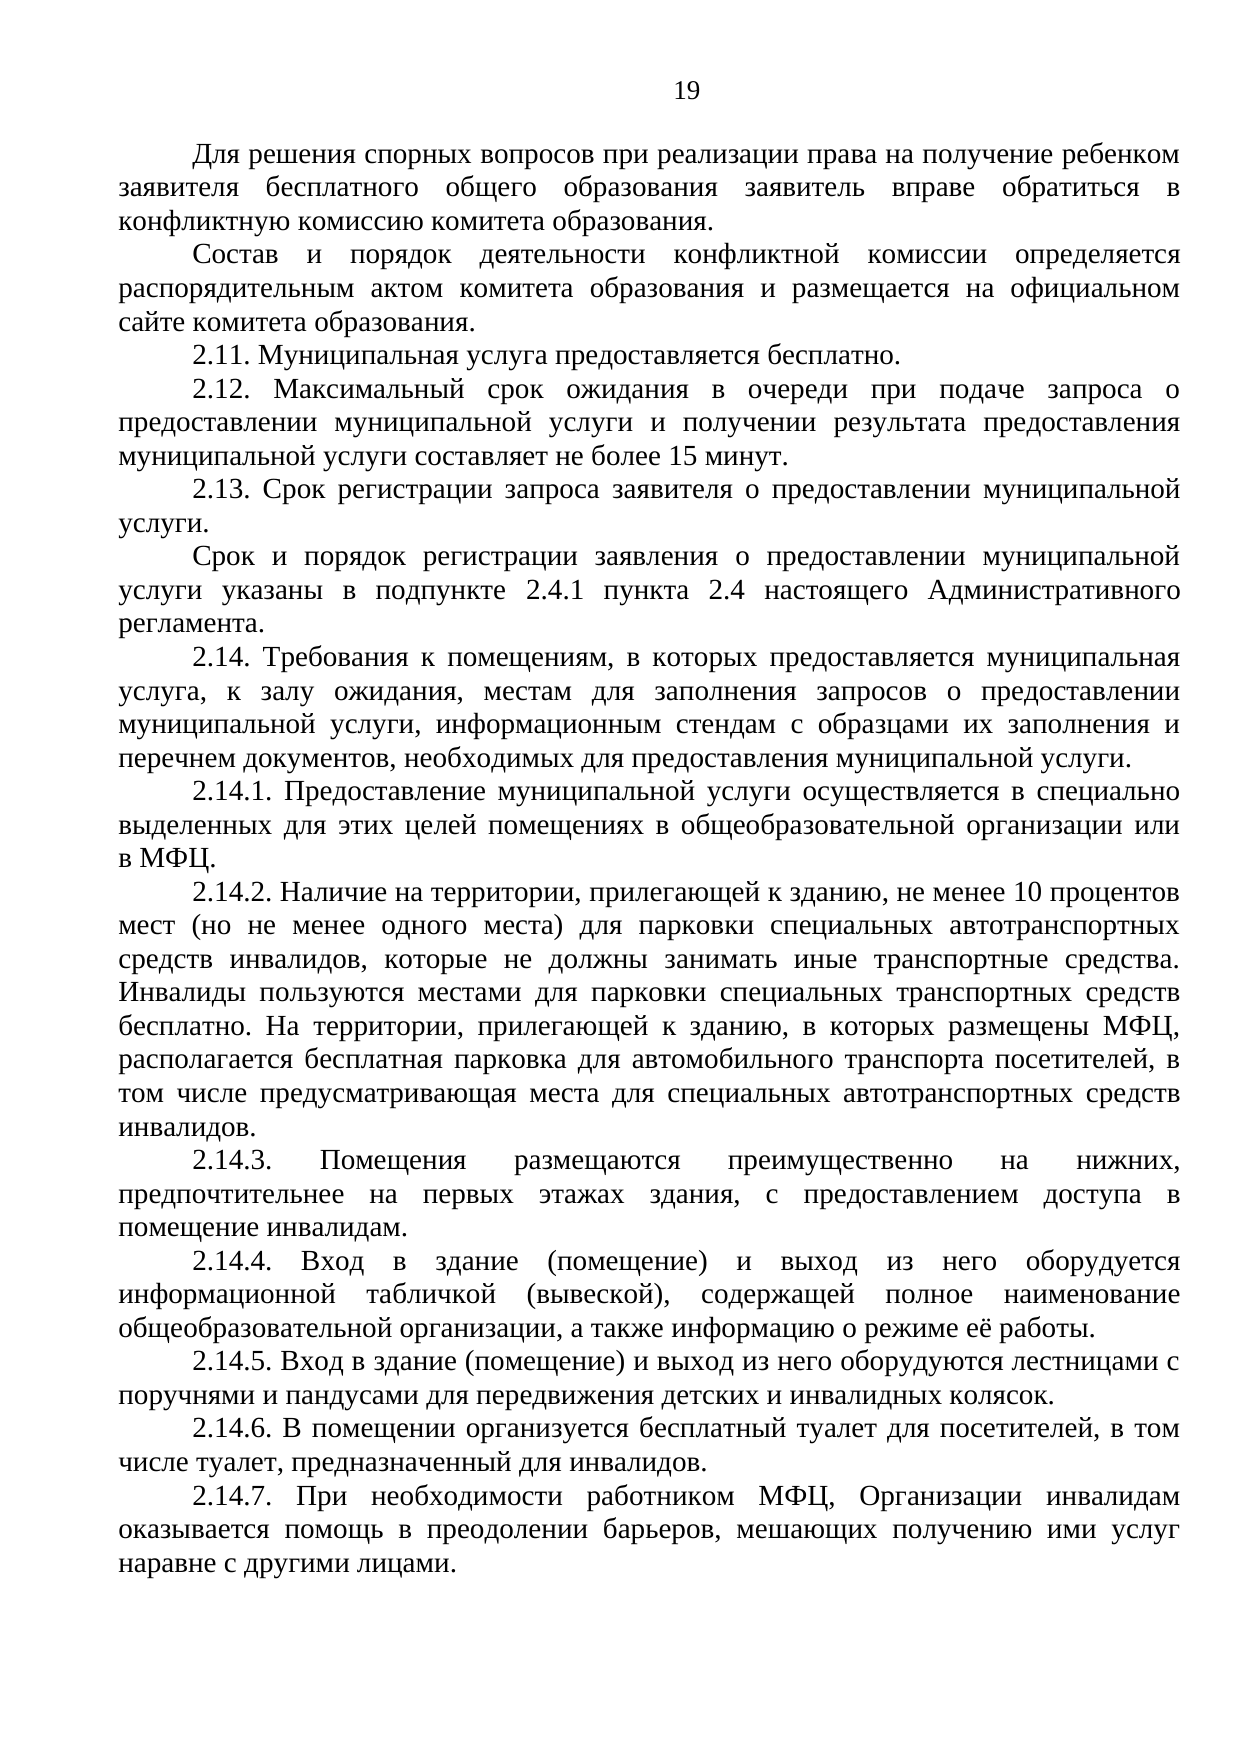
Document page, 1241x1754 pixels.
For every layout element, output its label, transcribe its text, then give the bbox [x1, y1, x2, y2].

text 2.14.7. При необходимости работником МФЦ, Организации инвалидам оказывается помощь в преодолении барьеров, мешающих получению ими услуг наравне с другими лицами. [118, 1478, 1181, 1578]
text 2.14.2. Наличие на территории, прилегающей к зданию, не менее 10 процентов мест (но не менее одного места) для парковки специальных автотранспортных средств инвалидов, которые не должны занимать иные транспортные средства. Инвалиды пользуются местами для парковки специальных транспортных средств бесплатно. На территории, прилегающей к зданию, в которых размещены МФЦ, располагается бесплатная парковка для автомобильного транспорта посетителей, в том числе предусматривающая места для специальных автотранспортных средств инвалидов. [118, 874, 1181, 1142]
text Для решения спорных вопросов при реализации права на получение ребенком заявителя бесплатного общего образования заявитель вправе обратиться в конфликтную комиссию комитета образования. [118, 136, 1181, 237]
text 2.14.3. Помещения размещаются преимущественно на нижних, предпочтительнее на первых этажах здания, с предоставлением доступа в помещение инвалидам. [118, 1142, 1181, 1243]
text 2.14. Требования к помещениям, в которых предоставляется муниципальная услуга, к залу ожидания, местам для заполнения запросов о предоставлении муниципальной услуги, информационным стендам с образцами их заполнения и перечнем документов, необходимых для предоставления муниципальной услуги. [118, 639, 1181, 773]
text 2.14.6. В помещении организуется бесплатный туалет для посетителей, в том числе туалет, предназначенный для инвалидов. [118, 1411, 1181, 1478]
text 2.13. Срок регистрации запроса заявителя о предоставлении муниципальной услуги. [118, 471, 1181, 538]
list 2.11. Муниципальная услуга предоставляется бесплатно. [118, 337, 1181, 371]
text 2.14.4. Вход в здание (помещение) и выход из него оборудуется информационной табличкой (вывеской), содержащей полное наименование общеобразовательной организации, а также информацию о режиме её работы. [118, 1243, 1181, 1343]
text 2.14.1. Предоставление муниципальной услуги осуществляется в специально выделенных для этих целей помещениях в общеобразовательной организации или в МФЦ. [118, 773, 1181, 874]
text Состав и порядок деятельности конфликтной комиссии определяется распорядительным актом комитета образования и размещается на официальном сайте комитета образования. [118, 237, 1181, 337]
text 2.14.5. Вход в здание (помещение) и выход из него оборудуются лестницами с поручнями и пандусами для передвижения детских и инвалидных колясок. [118, 1343, 1181, 1411]
text Срок и порядок регистрации заявления о предоставлении муниципальной услуги указаны в подпункте 2.4.1 пункта 2.4 настоящего Административного регламента. [118, 538, 1181, 639]
text 2.12. Максимальный срок ожидания в очереди при подаче запроса о предоставлении муниципальной услуги и получении результата предоставления муниципальной услуги составляет не более 15 минут. [118, 371, 1181, 471]
